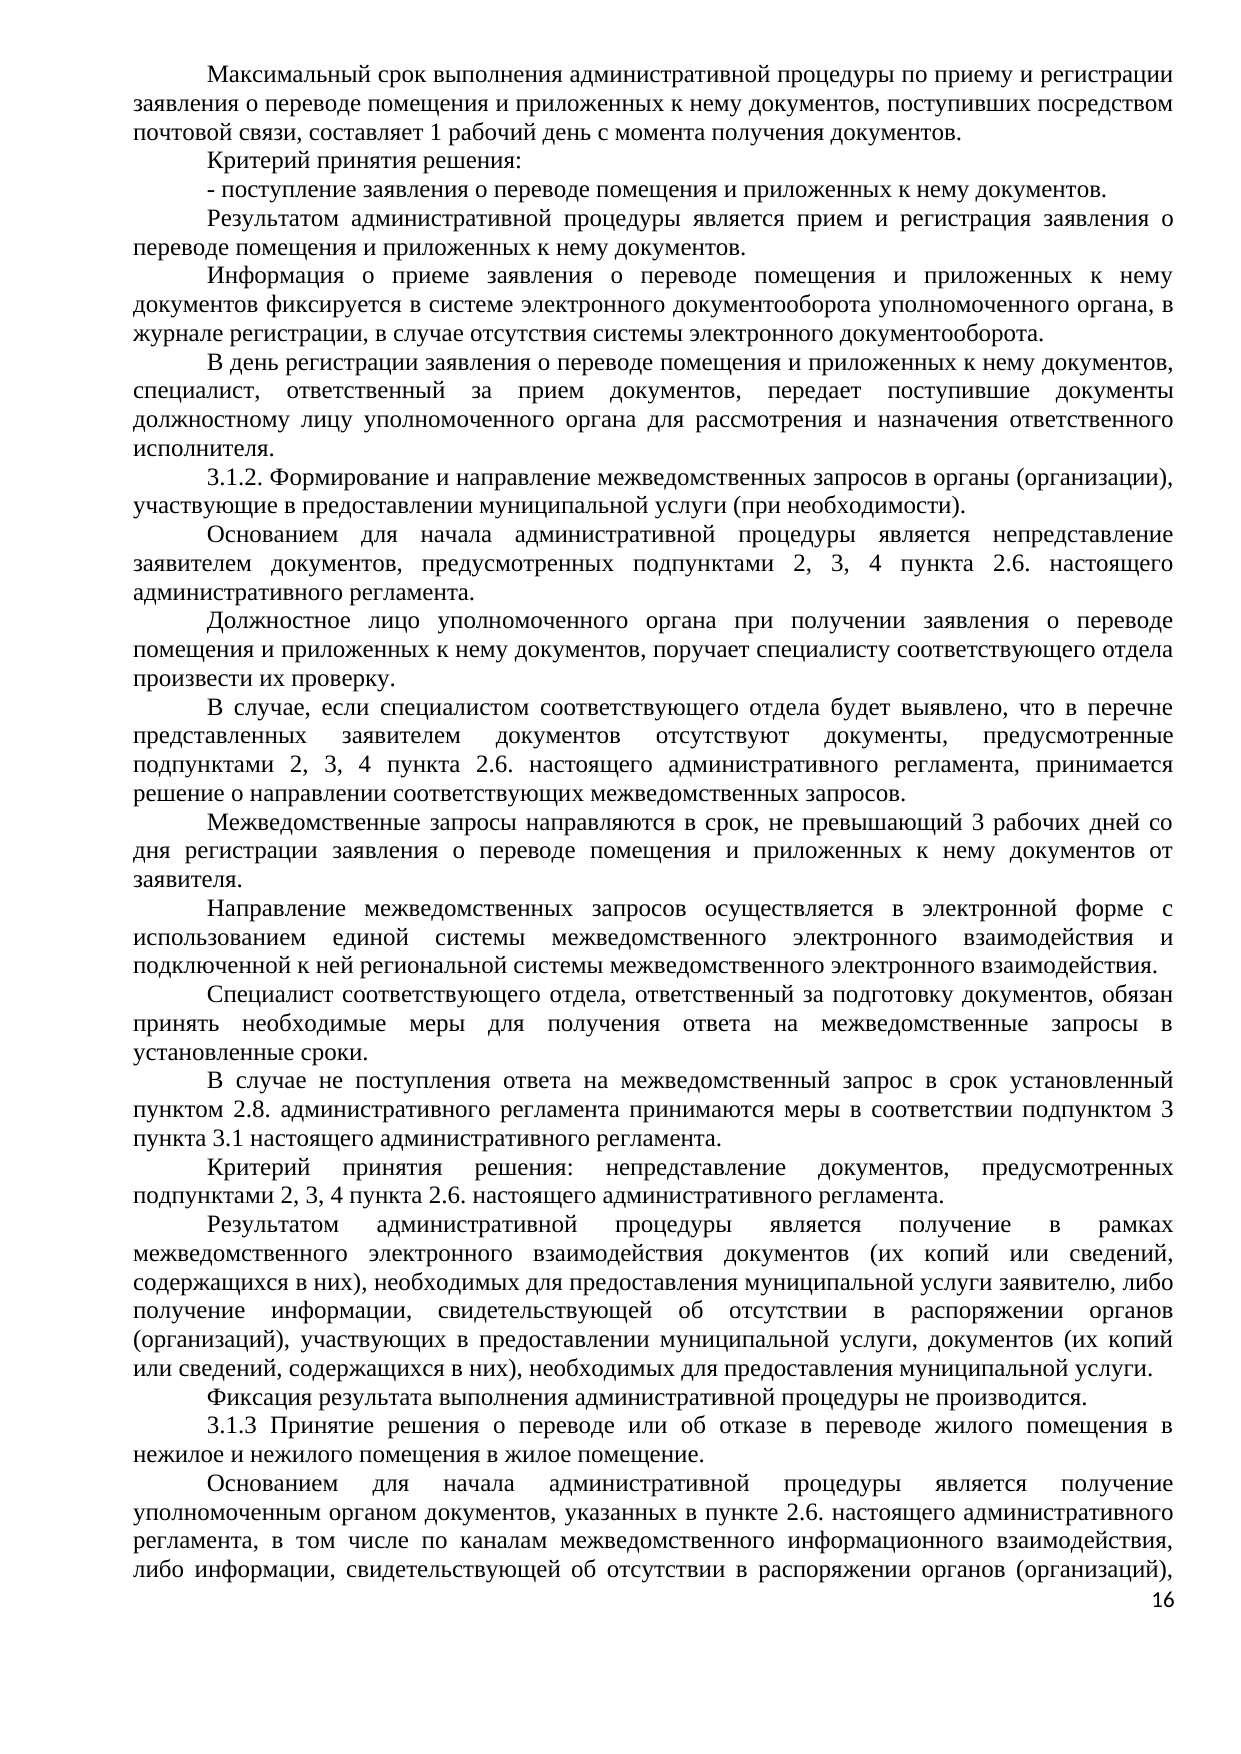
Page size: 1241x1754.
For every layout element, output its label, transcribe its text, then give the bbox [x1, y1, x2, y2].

text Направление межведомственных запросов осуществляется в электронной форме с использованием единой системы межведомственного электронного взаимодействия и подключенной к ней региональной системы межведомственного электронного взаимодействия. [133, 893, 1174, 979]
text В день регистрации заявления о переводе помещения и приложенных к нему документов, специалист, ответственный за прием документов, передает поступившие документы должностному лицу уполномоченного органа для рассмотрения и назначения ответственного исполнителя. [133, 347, 1174, 462]
text В случае, если специалистом соответствующего отдела будет выявлено, что в перечне представленных заявителем документов отсутствуют документы, предусмотренные подпунктами 2, 3, 4 пункта 2.6. настоящего административного регламента, принимается решение о направлении соответствующих межведомственных запросов. [133, 692, 1174, 807]
text Должностное лицо уполномоченного органа при получении заявления о переводе помещения и приложенных к нему документов, поручает специалисту соответствующего отдела произвести их проверку. [133, 605, 1174, 692]
text Специалист соответствующего отдела, ответственный за подготовку документов, обязан принять необходимые меры для получения ответа на межведомственные запросы в установленные сроки. [133, 979, 1174, 1065]
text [133, 1468, 1174, 1583]
text Информация о приеме заявления о переводе помещения и приложенных к нему документов фиксируется в системе электронного документооборота уполномоченного органа, в журнале регистрации, в случае отсутствия системы электронного документооборота. [133, 260, 1174, 347]
text Результатом административной процедуры является получение в рамках межведомственного электронного взаимодействия документов (их копий или сведений, содержащихся в них), необходимых для предоставления муниципальной услуги заявителю, либо получение информации, свидетельствующей об отсутствии в распоряжении органов (организаций), участвующих в предоставлении муниципальной услуги, документов (их копий или сведений, содержащихся в них), необходимых для предоставления муниципальной услуги. [133, 1209, 1174, 1382]
text Критерий принятия решения: [133, 145, 1174, 174]
text Результатом административной процедуры является прием и регистрация заявления о переводе помещения и приложенных к нему документов. [133, 203, 1174, 260]
text 3.1.2. Формирование и направление межведомственных запросов в органы (организации), участвующие в предоставлении муниципальной услуги (при необходимости). [133, 462, 1174, 519]
text Критерий принятия решения: непредставление документов, предусмотренных подпунктами 2, 3, 4 пункта 2.6. настоящего административного регламента. [133, 1152, 1174, 1209]
text - поступление заявления о переводе помещения и приложенных к нему документов. [133, 174, 1174, 203]
text Межведомственные запросы направляются в срок, не превышающий 3 рабочих дней со дня регистрации заявления о переводе помещения и приложенных к нему документов от заявителя. [133, 807, 1174, 893]
text Максимальный срок выполнения административной процедуры по приему и регистрации заявления о переводе помещения и приложенных к нему документов, поступивших посредством почтовой связи, составляет 1 рабочий день с момента получения документов. [133, 59, 1174, 145]
text 3.1.3 Принятие решения о переводе или об отказе в переводе жилого помещения в нежилое и нежилого помещения в жилое помещение. [133, 1410, 1174, 1468]
text Основанием для начала административной процедуры является непредставление заявителем документов, предусмотренных подпунктами 2, 3, 4 пункта 2.6. настоящего административного регламента. [133, 519, 1174, 605]
text В случае не поступления ответа на межведомственный запрос в срок установленный пунктом 2.8. административного регламента принимаются меры в соответствии подпунктом 3 пункта 3.1 настоящего административного регламента. [133, 1065, 1174, 1152]
text Фиксация результата выполнения административной процедуры не производится. [133, 1382, 1174, 1410]
